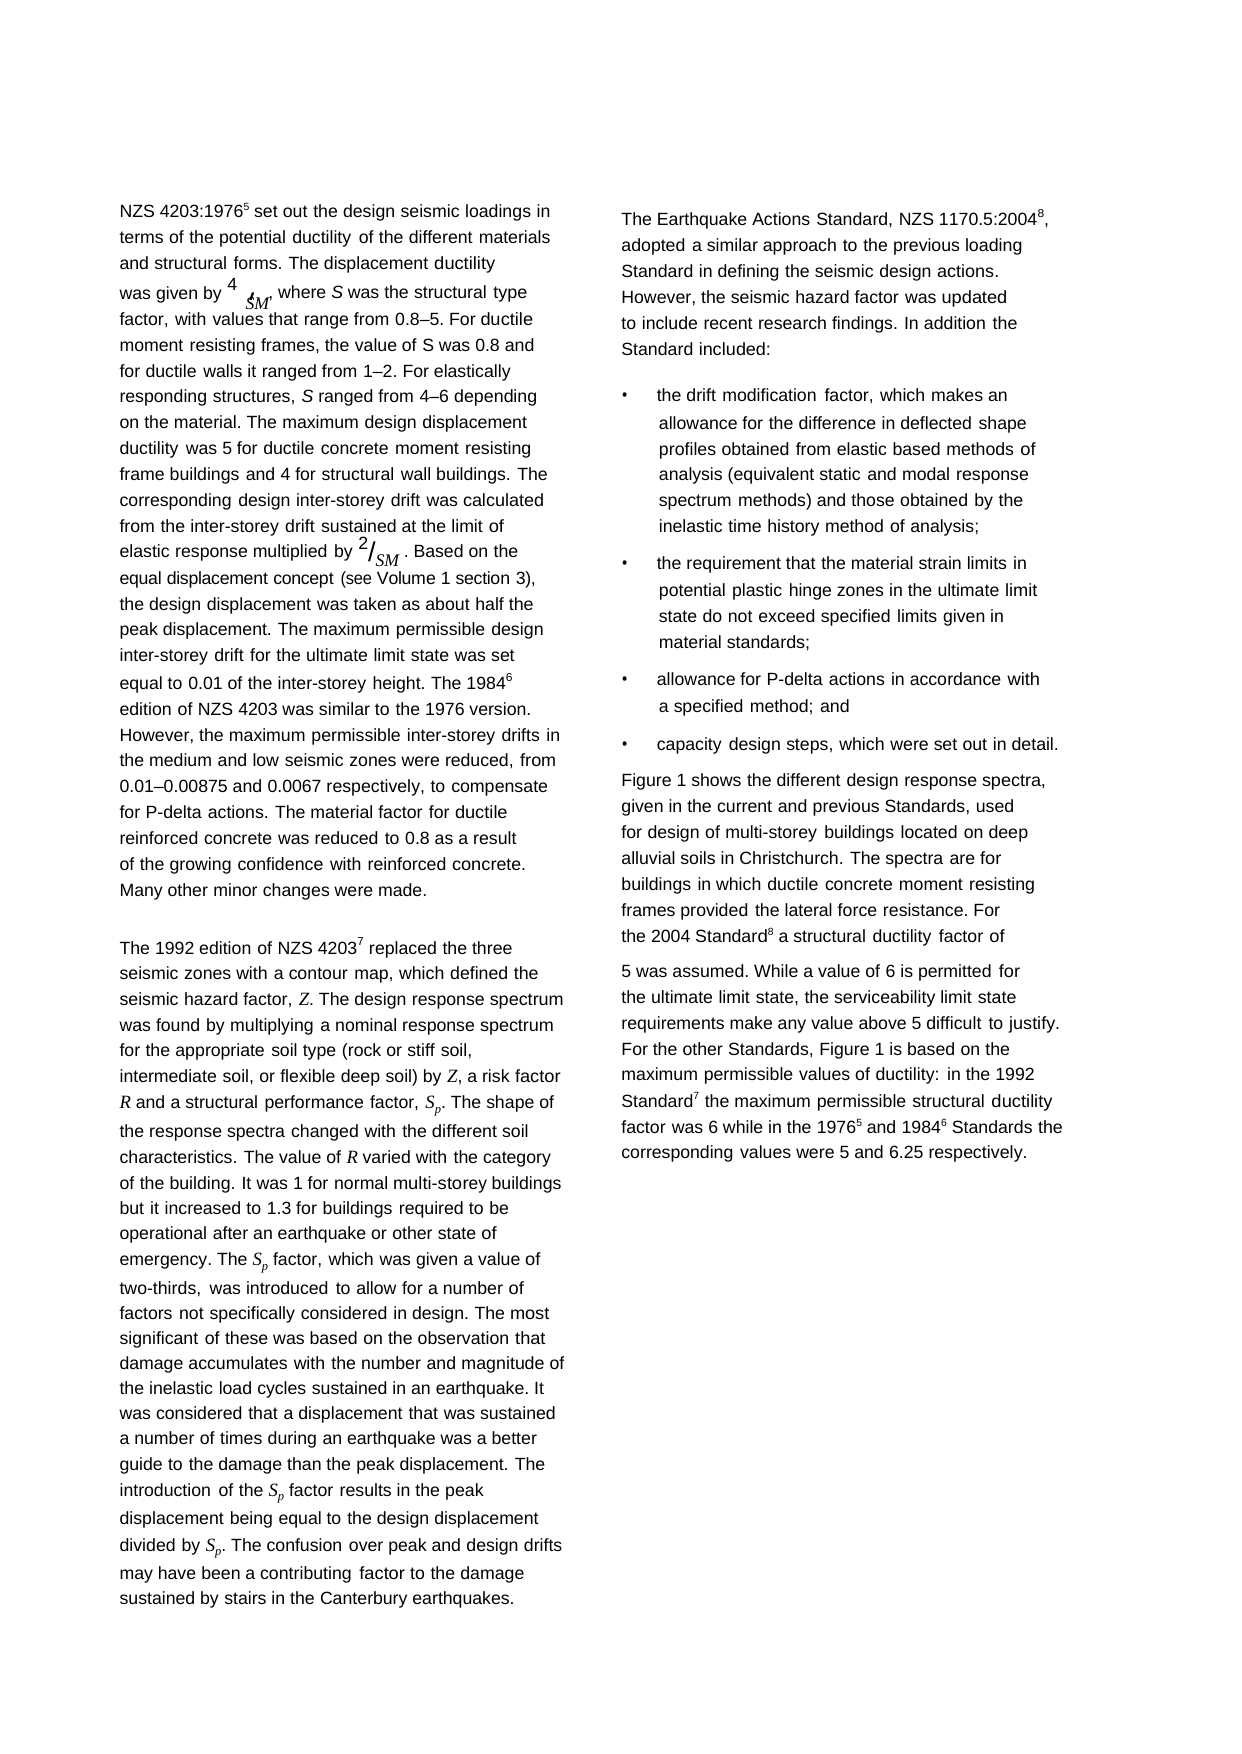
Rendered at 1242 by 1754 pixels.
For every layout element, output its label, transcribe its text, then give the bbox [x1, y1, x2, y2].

text 5 was assumed. While a value of 6 is permitted for [621, 963, 1079, 981]
text However, the maximum permissible inter-storey drifts in the medium and low seismic zones were reduced, from [119, 724, 563, 771]
text the ultimate limit state, the serviceability limit state requirements make any value above 5 difficult to justify. For the other Standards, Figure 1 is based on the maximum permissible values of ductility: in the 1992 Standard7 the maximum permissible structural ductility factor was 6 while in the 19765 and 19846 Standards the corresponding values were 5 and 6.25 respectively. [621, 987, 1066, 1163]
text • the drift modification factor, which makes an allowance for the difference in deflected shape profiles obtained from elastic based methods of analysis (equivalent static and modal response spectrum methods) and those obtained by the inelastic time history method of analysis; [621, 383, 1043, 536]
text a structural ductility factor of [778, 925, 1079, 946]
text to include recent research findings. In addition the [621, 313, 1079, 333]
text the 2004 Standard8 [621, 926, 776, 946]
text was given by 4 [119, 283, 267, 299]
text seismic zones with a contour map, which defined the seismic hazard factor, Z. The design response spectrum was found by multiplying a nominal response spectrum for the appropriate soil type (rock or stiff soil, intermediate soil, or flexible deep soil) by Z, a risk factor R and a structural performance factor, Sp. The shape of the response spectra changed with the different soil characteristics. The value of R varied with the category of the building. It was 1 for normal multi-storey buildings but it increased to 1.3 for buildings required to be operational after an earthquake or other state of emergency. The Sp factor, which was given a value of two-thirds, was introduced to allow for a number of factors not specifically considered in design. The most significant of these was based on the observation that damage accumulates with the number and magnitude of the inelastic load cycles sustained in an earthquake. It was considered that a displacement that was sustained a number of times during an earthquake was a better guide to the damage than the peak displacement. The introduction of the Sp factor results in the peak displacement being equal to the design displacement divided by Sp. The confusion over peak and design drifts may have been a contributing factor to the damage sustained by stairs in the Canterbury earthquakes. [119, 963, 566, 1608]
text of the growing confidence with reinforced concrete. Many other minor changes were made. [119, 854, 531, 900]
text frames provided the lateral force resistance. For [621, 899, 1079, 919]
text NZS 4203:19765 set out the design seismic loadings in terms of the potential ductility of the different materials [119, 200, 556, 247]
text factor, with values that range from 0.8–5. For ductile [119, 311, 561, 329]
text equal displacement concept (see Volume 1 section 3), [119, 570, 561, 588]
text • the requirement that the material strain limits in potential plastic hinge zones in the ultimate limit state do not exceed specified limits given in material standards; [621, 551, 1044, 652]
text The 1992 edition of NZS 42037 replaced the three [119, 935, 518, 953]
text • allowance for P-delta actions in accordance with a specified method; and [621, 667, 1048, 717]
text and structural forms. The displacement ductility [119, 252, 553, 272]
text for design of multi-storey buildings located on deep alluvial soils in Christchurch. The spectra are for buildings in which ductile concrete moment resisting [621, 822, 1043, 894]
text Standard included: [621, 339, 1079, 359]
text elastic response multiplied by 2/SM . Based on the [119, 541, 561, 570]
text The Earthquake Actions Standard, NZS 1170.5:20048, adopted a similar approach to the previous loading Standard in defining the seismic design actions. [621, 205, 1054, 283]
text the design displacement was taken as about half the peak displacement. The maximum permissible design inter-storey drift for the ultimate limit state was set equal to 0.01 of the inter-storey height. The 19846 edition of NZS 4203 was similar to the 1976 version. [119, 593, 550, 719]
text , where S was the structural type [268, 283, 534, 303]
text However, the seismic hazard factor was updated [621, 287, 1079, 307]
text moment resisting frames, the value of S was 0.8 and for ductile walls it ranged from 1–2. For elastically responding structures, S ranged from 4–6 depending on the material. The maximum design displacement ductility was 5 for ductile concrete moment resisting frame buildings and 4 for structural wall buildings. The corresponding design inter-storey drift was calculated from the inter-storey drift sustained at the limit of [119, 334, 553, 536]
text 0.01–0.00875 and 0.0067 respectively, to compensate for P-delta actions. The material factor for ductile reinforced concrete was reduced to 0.8 as a result [119, 776, 552, 848]
text • capacity design steps, which were set out in detail. [621, 731, 1079, 755]
text Figure 1 shows the different design response spectra, given in the current and previous Standards, used [621, 770, 1052, 816]
